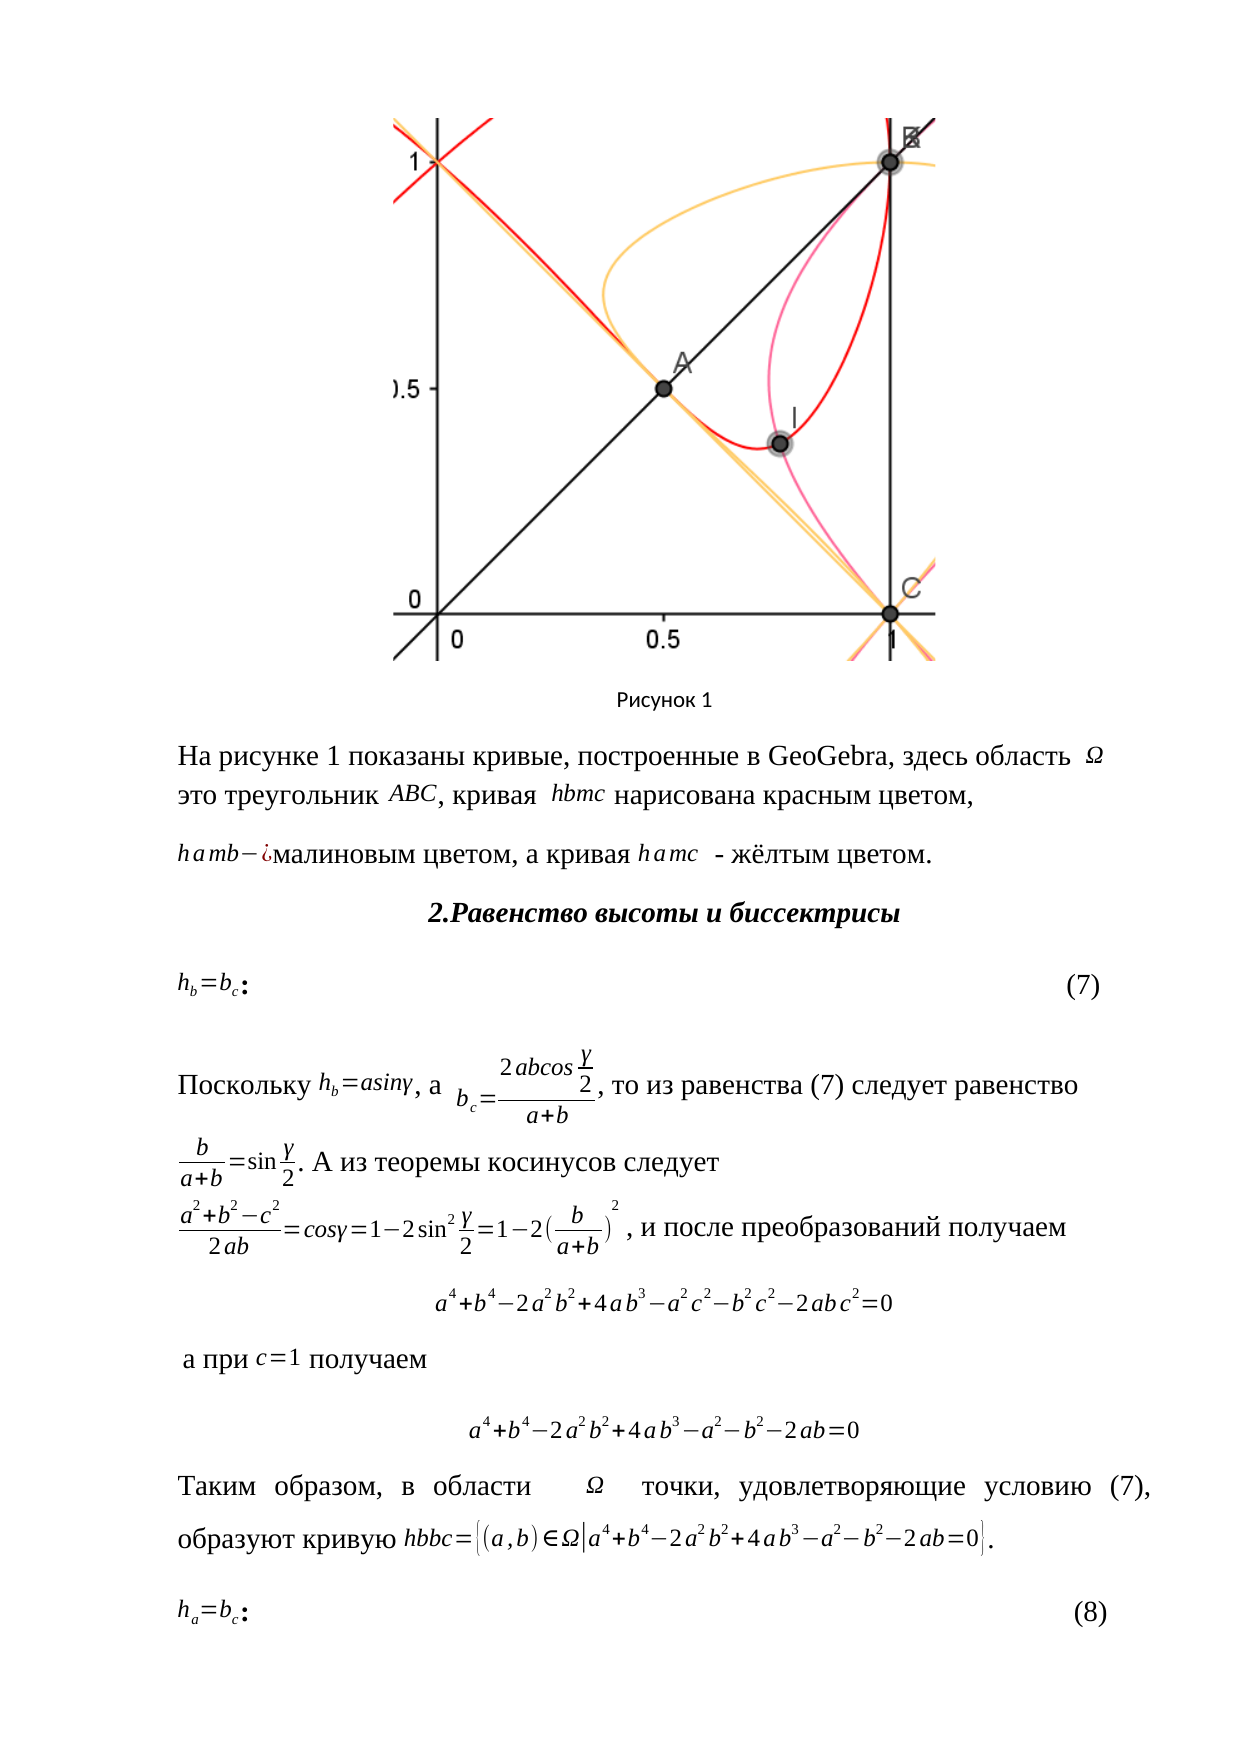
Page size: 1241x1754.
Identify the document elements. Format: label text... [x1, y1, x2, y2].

text : (8) [177, 1594, 1152, 1629]
text Таким образом, в области точки, удовлетворяющие условию (7), образуют кривую . [177, 1468, 1152, 1557]
text 2.Равенство высоты и биссектрисы [177, 896, 1152, 929]
text малиновым цветом, а кривая - жёлтым цветом. [177, 836, 1152, 870]
text а при получаем [177, 1341, 1152, 1374]
text Поскольку , а , то из равенства (7) следует равенство . А из теоремы косинусов следует , и после преобразований получаем [177, 1039, 1152, 1259]
text Рисунок 1 [177, 685, 1152, 713]
text На рисунке 1 показаны кривые, построенные в GeoGebra, здесь область это треугольник , кривая нарисована красным цветом, [177, 738, 1152, 810]
text : (7) [177, 967, 1152, 1001]
picture [393, 118, 936, 661]
